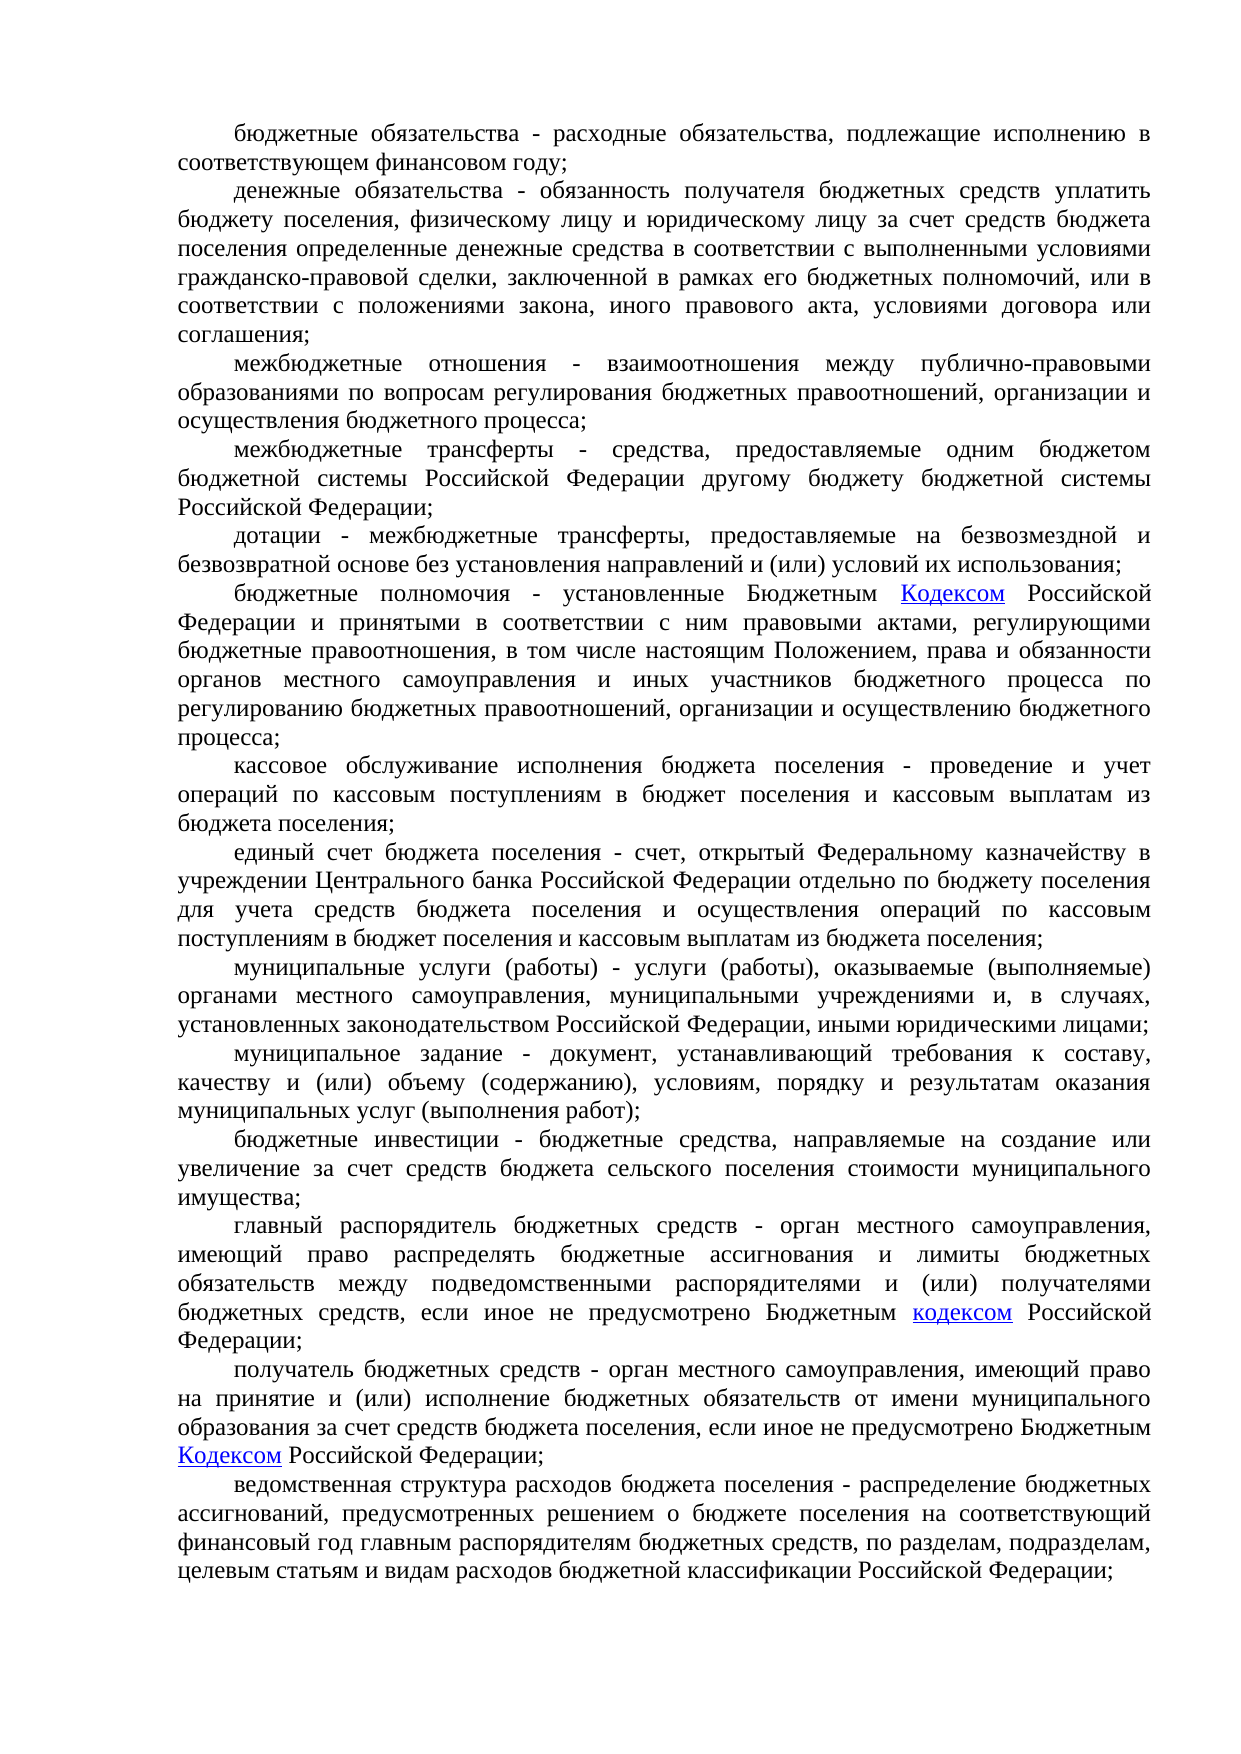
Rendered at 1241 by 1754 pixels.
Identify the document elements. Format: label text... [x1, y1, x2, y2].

text межбюджетные трансферты - средства, предоставляемые одним бюджетом бюджетной системы Российской Федерации другому бюджету бюджетной системы Российской Федерации; [177, 434, 1152, 521]
text межбюджетные отношения - взаимоотношения между публично-правовыми образованиями по вопросам регулирования бюджетных правоотношений, организации и осуществления бюджетного процесса; [177, 348, 1152, 434]
text бюджетные инвестиции - бюджетные средства, направляемые на создание или увеличение за счет средств бюджета сельского поселения стоимости муниципального имущества; [177, 1124, 1152, 1211]
text бюджетные обязательства - расходные обязательства, подлежащие исполнению в соответствующем финансовом году; [177, 118, 1152, 176]
text муниципальные услуги (работы) - услуги (работы), оказываемые (выполняемые) органами местного самоуправления, муниципальными учреждениями и, в случаях, установленных законодательством Российской Федерации, иными юридическими лицами; [177, 952, 1152, 1038]
text дотации - межбюджетные трансферты, предоставляемые на безвозмездной и безвозвратной основе без установления направлений и (или) условий их использования; [177, 521, 1152, 578]
text денежные обязательства - обязанность получателя бюджетных средств уплатить бюджету поселения, физическому лицу и юридическому лицу за счет средств бюджета поселения определенные денежные средства в соответствии с выполненными условиями гражданско-правовой сделки, заключенной в рамках его бюджетных полномочий, или в соответствии с положениями закона, иного правового акта, условиями договора или соглашения; [177, 176, 1152, 348]
text кассовое обслуживание исполнения бюджета поселения - проведение и учет операций по кассовым поступлениям в бюджет поселения и кассовым выплатам из бюджета поселения; [177, 751, 1152, 837]
text единый счет бюджета поселения - счет, открытый Федеральному казначейству в учреждении Центрального банка Российской Федерации отдельно по бюджету поселения для учета средств бюджета поселения и осуществления операций по кассовым поступлениям в бюджет поселения и кассовым выплатам из бюджета поселения; [177, 837, 1152, 952]
text бюджетные полномочия - установленные Бюджетным Кодексом Российской Федерации и принятыми в соответствии с ним правовыми актами, регулирующими бюджетные правоотношения, в том числе настоящим Положением, права и обязанности органов местного самоуправления и иных участников бюджетного процесса по регулированию бюджетных правоотношений, организации и осуществлению бюджетного процесса; [177, 578, 1152, 751]
text муниципальное задание - документ, устанавливающий требования к составу, качеству и (или) объему (содержанию), условиям, порядку и результатам оказания муниципальных услуг (выполнения работ); [177, 1038, 1152, 1124]
text ведомственная структура расходов бюджета поселения - распределение бюджетных ассигнований, предусмотренных решением о бюджете поселения на соответствующий финансовый год главным распорядителям бюджетных средств, по разделам, подразделам, целевым статьям и видам расходов бюджетной классификации Российской Федерации; [177, 1469, 1152, 1584]
text получатель бюджетных средств - орган местного самоуправления, имеющий право на принятие и (или) исполнение бюджетных обязательств от имени муниципального образования за счет средств бюджета поселения, если иное не предусмотрено Бюджетным Кодексом Российской Федерации; [177, 1354, 1152, 1469]
text главный распорядитель бюджетных средств - орган местного самоуправления, имеющий право распределять бюджетные ассигнования и лимиты бюджетных обязательств между подведомственными распорядителями и (или) получателями бюджетных средств, если иное не предусмотрено Бюджетным кодексом Российской Федерации; [177, 1211, 1152, 1354]
